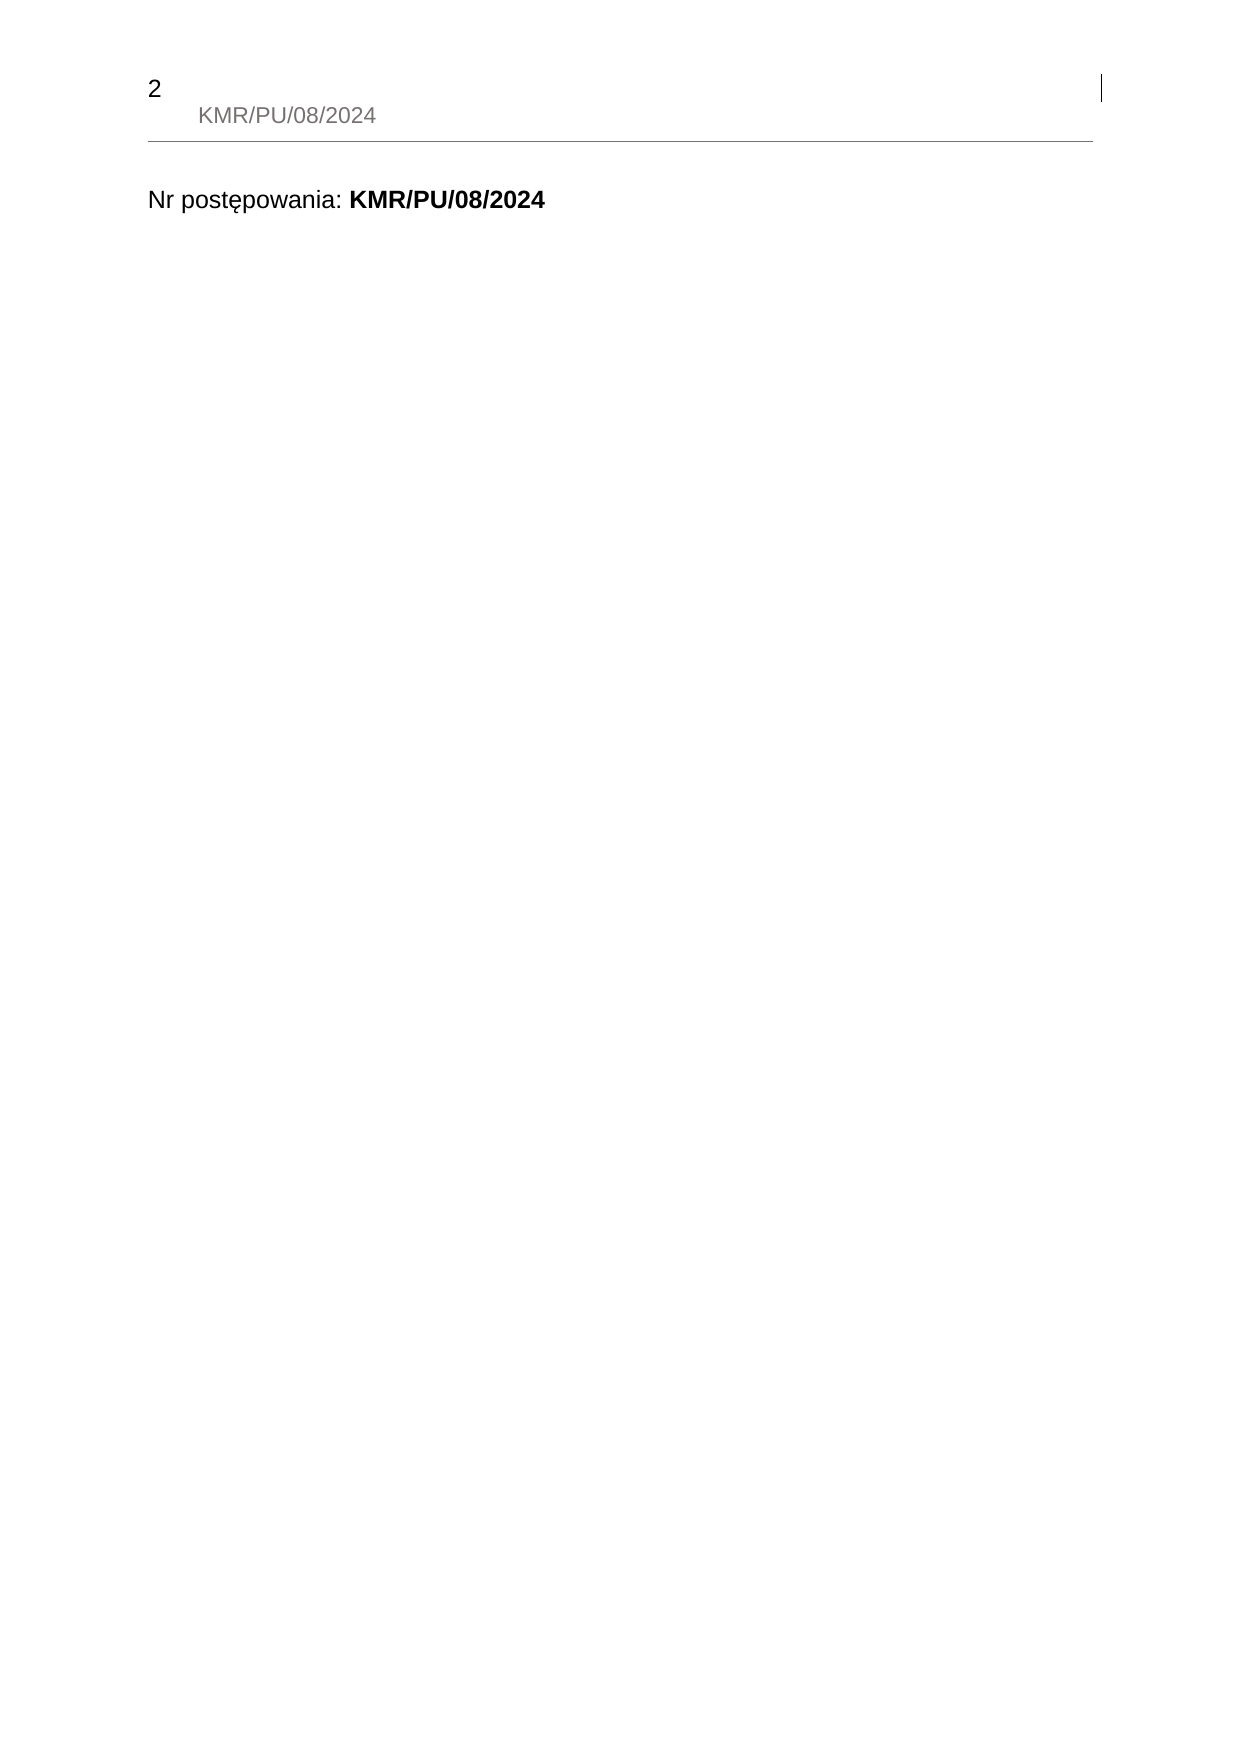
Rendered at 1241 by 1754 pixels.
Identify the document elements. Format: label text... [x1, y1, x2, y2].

text Nr postępowania: KMR/PU/08/2024 [148, 185, 1093, 214]
